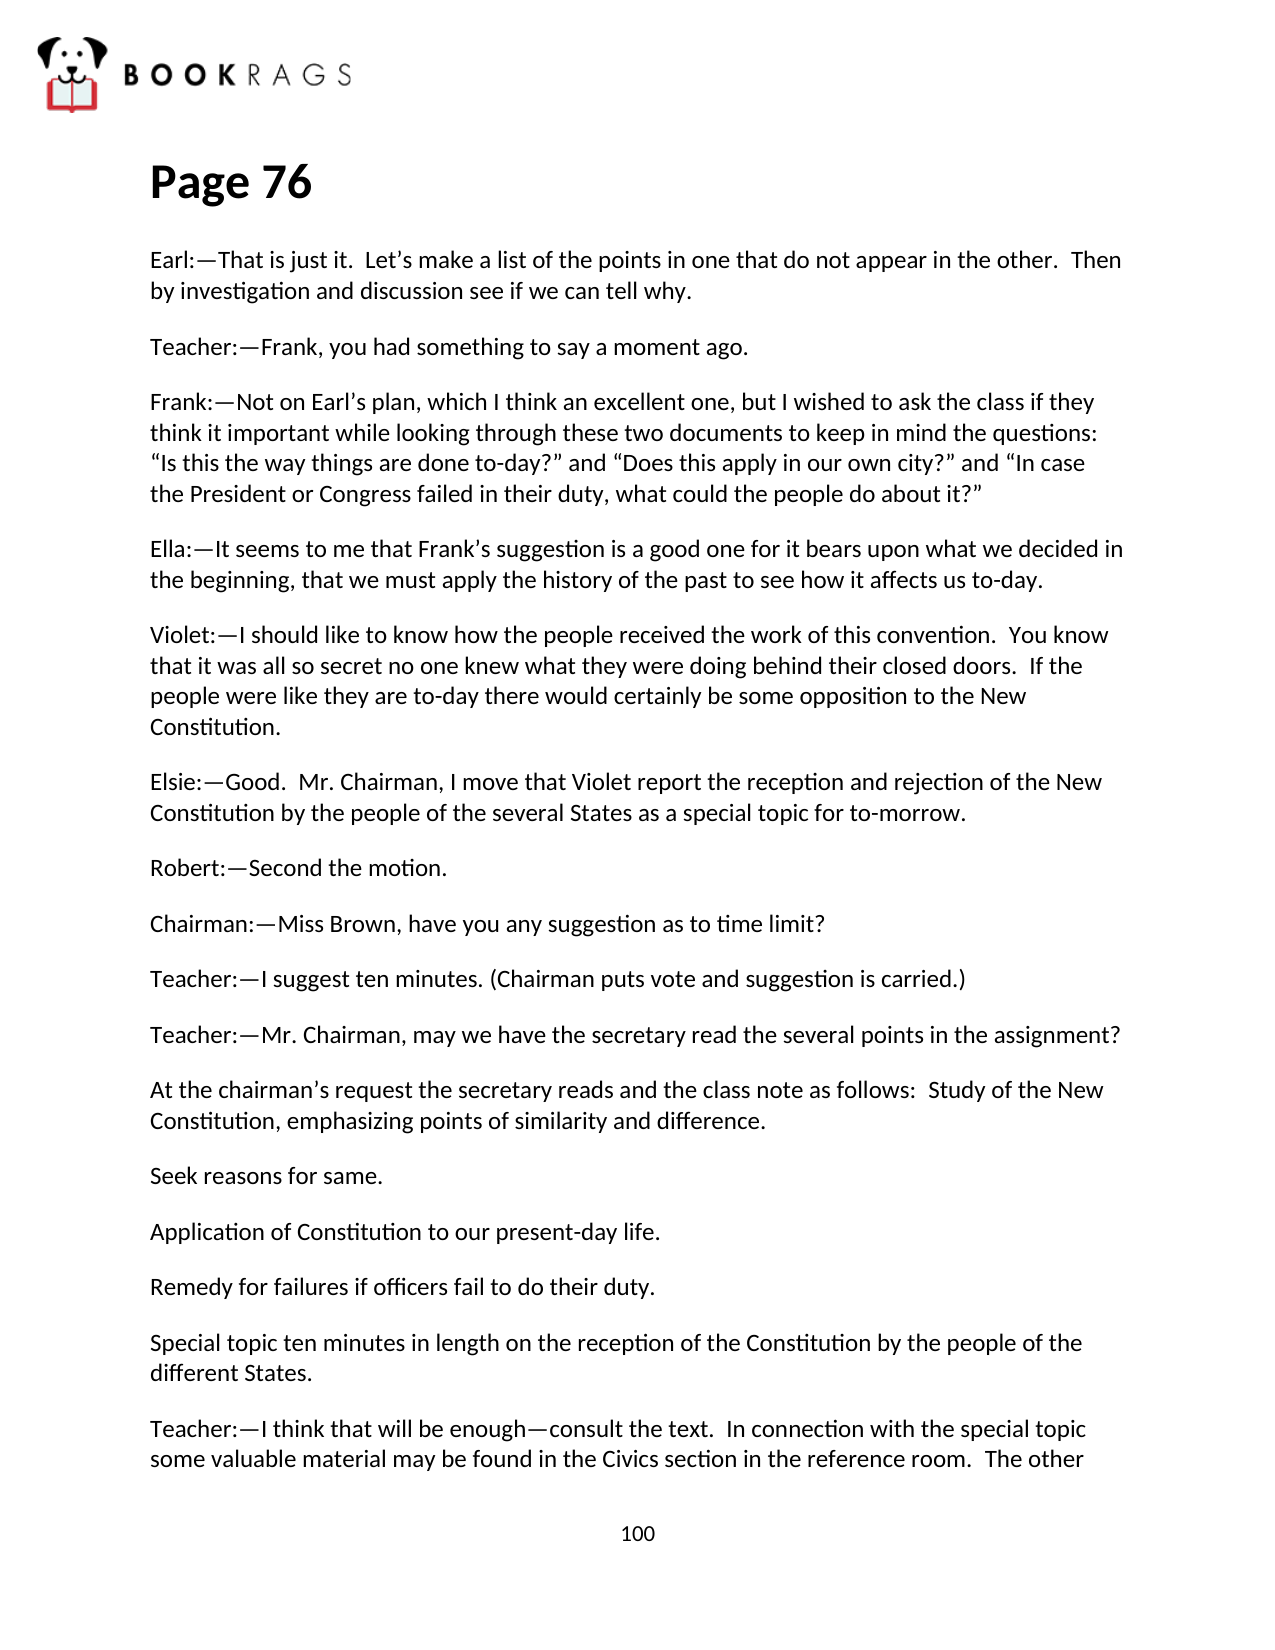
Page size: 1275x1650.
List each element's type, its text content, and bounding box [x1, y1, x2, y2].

text Special topic ten minutes in length on the reception of the Constitution by the people of the different States. [150, 1327, 1125, 1388]
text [150, 1413, 1125, 1474]
text Elsie:—­Good. Mr. Chairman, I move that Violet report the reception and rejection of the New Constitution by the people of the several States as a special topic for to-morrow. [150, 766, 1125, 827]
text Frank:—­Not on Earl’s plan, which I think an excellent one, but I wished to ask the class if they think it important while looking through these two documents to keep in mind the questions: “Is this the way things are done to-day?” and “Does this apply in our own city?” and “In case the President or Congress failed in their duty, what could the people do about it?” [150, 386, 1125, 508]
text At the chairman’s request the secretary reads and the class note as follows: Study of the New Constitution, emphasizing points of similarity and difference. [150, 1074, 1125, 1136]
text Seek reasons for same. [150, 1161, 1125, 1191]
text Teacher:—­Frank, you had something to say a moment ago. [150, 331, 1125, 361]
text Violet:—­I should like to know how the people received the work of this convention. You know that it was all so secret no one knew what they were doing behind their closed doors. If the people were like they are to-day there would certainly be some opposition to the New Constitution. [150, 619, 1125, 741]
text Application of Constitution to our present-day life. [150, 1216, 1125, 1247]
text Remedy for failures if officers fail to do their duty. [150, 1272, 1125, 1302]
text Teacher:—­I suggest ten minutes. (Chairman puts vote and suggestion is carried.) [150, 963, 1125, 994]
text Teacher:—­Mr. Chairman, may we have the secretary read the several points in the assignment? [150, 1019, 1125, 1049]
text Ella:—­It seems to me that Frank’s suggestion is a good one for it bears upon what we decided in the beginning, that we must apply the history of the past to see how it affects us to-day. [150, 533, 1125, 594]
text Chairman:—­Miss Brown, have you any suggestion as to time limit? [150, 908, 1125, 938]
text Earl:—­That is just it. Let’s make a list of the points in one that do not appear in the other. Then by investigation and discussion see if we can tell why. [150, 244, 1125, 306]
text Page 76 [150, 150, 1125, 211]
picture [37, 37, 351, 113]
text Robert:—­Second the motion. [150, 852, 1125, 883]
